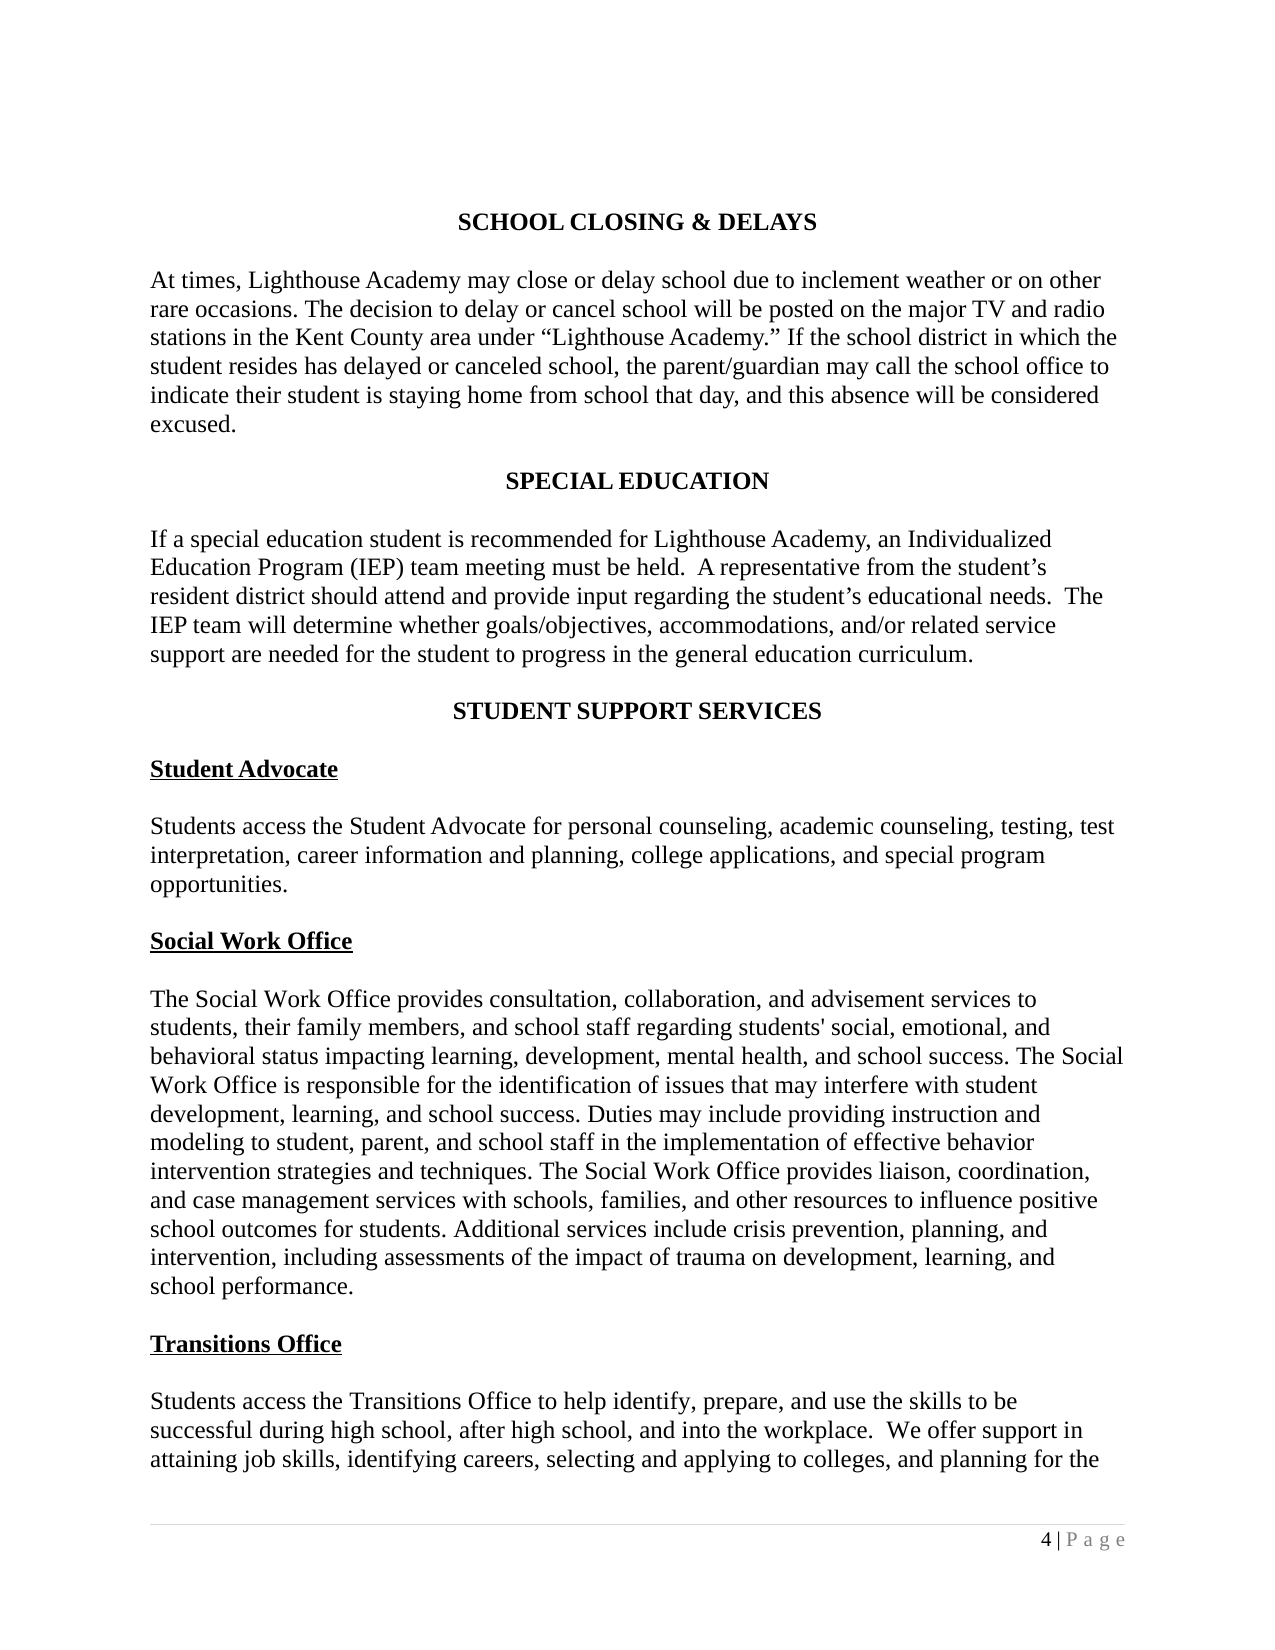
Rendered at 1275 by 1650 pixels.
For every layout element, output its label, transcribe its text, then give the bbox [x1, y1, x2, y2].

text Student Advocate [150, 754, 1125, 782]
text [150, 1386, 1125, 1472]
text STUDENT SUPPORT SERVICES [150, 696, 1125, 725]
text SPECIAL EDUCATION [150, 466, 1125, 495]
text School Closing & Delays [150, 207, 1125, 236]
text Transitions Office [150, 1329, 1125, 1357]
text Social Work Office [150, 926, 1125, 955]
text Students access the Student Advocate for personal counseling, academic counseling, testing, test interpretation, career information and planning, college applications, and special program opportunities. [150, 811, 1125, 897]
text At times, Lighthouse Academy may close or delay school due to inclement weather or on other rare occasions. The decision to delay or cancel school will be posted on the major TV and radio stations in the Kent County area under “Lighthouse Academy.” If the school district in which the student resides has delayed or canceled school, the parent/guardian may call the school office to indicate their student is staying home from school that day, and this absence will be considered excused. [150, 265, 1125, 437]
text The Social Work Office provides consultation, collaboration, and advisement services to students, their family members, and school staff regarding students' social, emotional, and behavioral status impacting learning, development, mental health, and school success. The Social Work Office is responsible for the identification of issues that may interfere with student development, learning, and school success. Duties may include providing instruction and modeling to student, parent, and school staff in the implementation of effective behavior intervention strategies and techniques. The Social Work Office provides liaison, coordination, and case management services with schools, families, and other resources to influence positive school outcomes for students. Additional services include crisis prevention, planning, and intervention, including assessments of the impact of trauma on development, learning, and school performance. [150, 984, 1125, 1300]
text If a special education student is recommended for Lighthouse Academy, an Individualized Education Program (IEP) team meeting must be held. A representative from the student’s resident district should attend and provide input regarding the student’s educational needs. The IEP team will determine whether goals/objectives, accommodations, and/or related service support are needed for the student to progress in the general education curriculum. [150, 524, 1125, 667]
